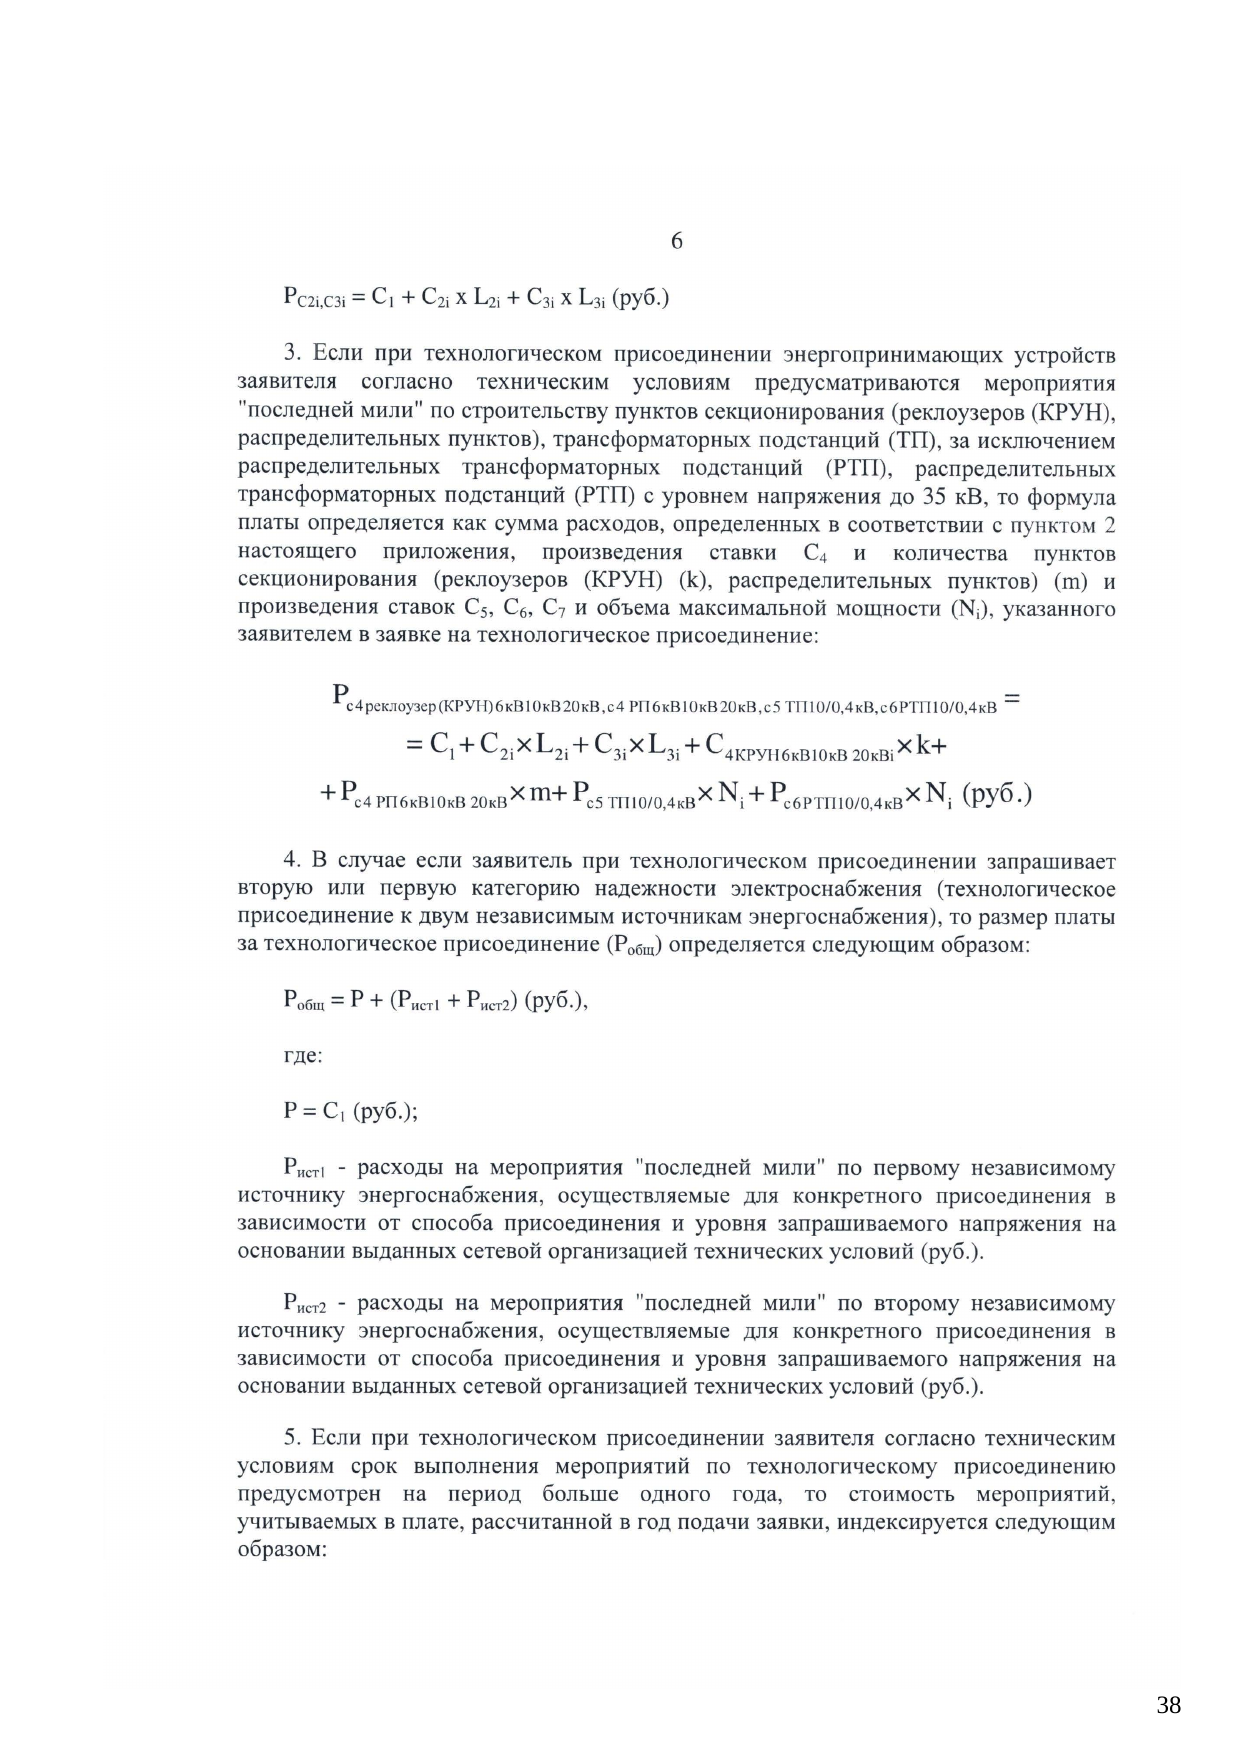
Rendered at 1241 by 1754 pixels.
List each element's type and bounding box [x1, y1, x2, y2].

picture [103, 165, 1181, 1689]
